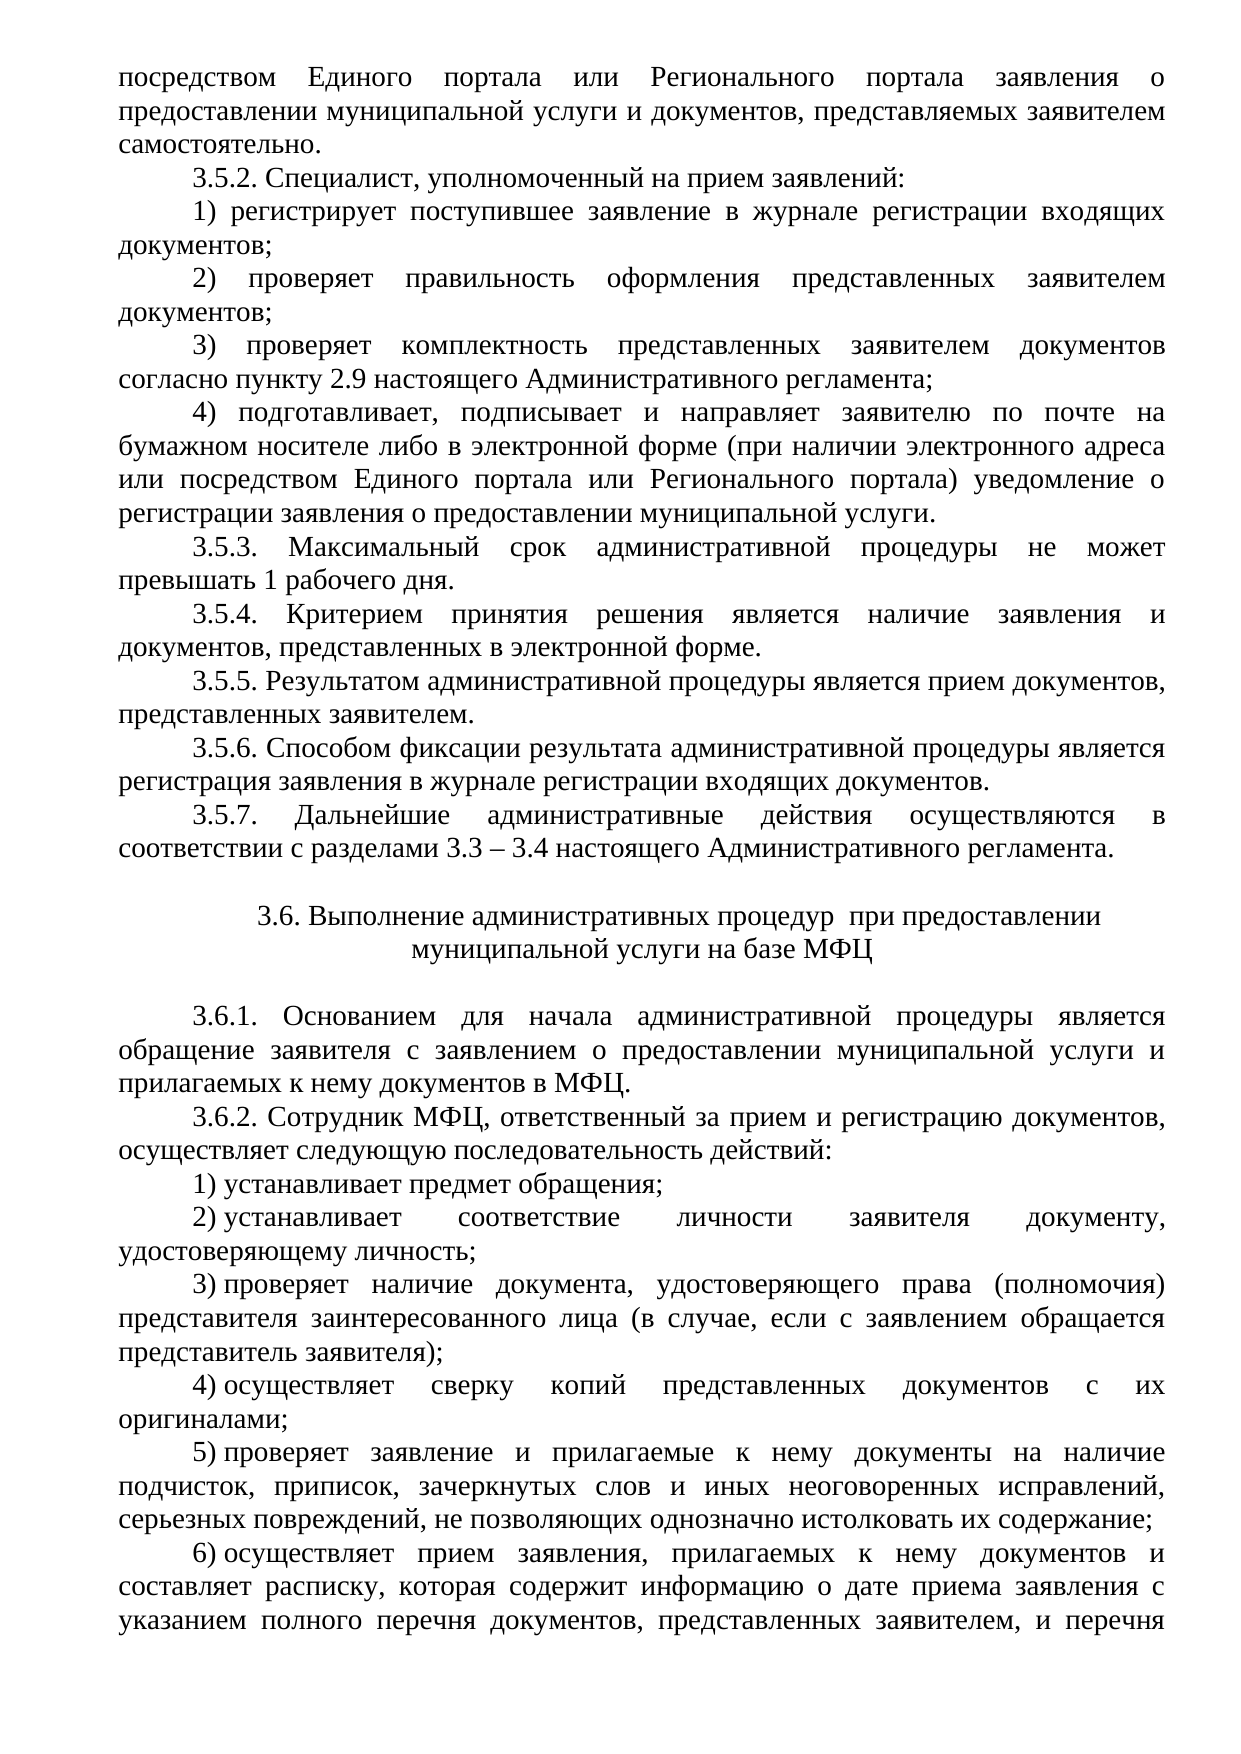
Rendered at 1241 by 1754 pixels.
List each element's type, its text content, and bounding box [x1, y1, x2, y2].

text 4) осуществляет сверку копий представленных документов с их оригиналами; [118, 1367, 1166, 1434]
text 4) подготавливает, подписывает и направляет заявителю по почте на бумажном носителе либо в электронной форме (при наличии электронного адреса или посредством Единого портала или Регионального портала) уведомление о регистрации заявления о предоставлении муниципальной услуги. [118, 394, 1166, 529]
text 3.5.6. Способом фиксации результата административной процедуры является регистрация заявления в журнале регистрации входящих документов. [118, 730, 1166, 797]
text 5) проверяет заявление и прилагаемые к нему документы на наличие подчисток, приписок, зачеркнутых слов и иных неоговоренных исправлений, серьезных повреждений, не позволяющих однозначно истолковать их содержание; [118, 1434, 1166, 1535]
text 3.5.5. Результатом административной процедуры является прием документов, представленных заявителем. [118, 663, 1166, 730]
text 2) проверяет правильность оформления представленных заявителем документов; [118, 260, 1166, 327]
text 1) устанавливает предмет обращения; [118, 1166, 1166, 1199]
text 3.6.2. Сотрудник МФЦ, ответственный за прием и регистрацию документов, осуществляет следующую последовательность действий: [118, 1099, 1166, 1166]
text 3.5.3. Максимальный срок административной процедуры не может превышать 1 рабочего дня. [118, 529, 1166, 596]
text 2) устанавливает соответствие личности заявителя документу, удостоверяющему личность; [118, 1199, 1166, 1267]
text 3) проверяет наличие документа, удостоверяющего права (полномочия) представителя заинтересованного лица (в случае, если с заявлением обращается представитель заявителя); [118, 1267, 1166, 1367]
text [118, 1535, 1166, 1636]
text 3.5.2. Специалист, уполномоченный на прием заявлений: [118, 160, 1166, 193]
text 3.6. Выполнение административных процедур при предоставлении муниципальной услуги на базе МФЦ [118, 898, 1166, 965]
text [118, 59, 1166, 160]
text 3.6.1. Основанием для начала административной процедуры является обращение заявителя с заявлением о предоставлении муниципальной услуги и прилагаемых к нему документов в МФЦ. [118, 998, 1166, 1099]
text 3.5.7. Дальнейшие административные действия осуществляются в соответствии с разделами 3.3 – 3.4 настоящего Административного регламента. [118, 797, 1166, 864]
text 3) проверяет комплектность представленных заявителем документов согласно пункту 2.9 настоящего Административного регламента; [118, 327, 1166, 394]
text 3.5.4. Критерием принятия решения является наличие заявления и документов, представленных в электронной форме. [118, 596, 1166, 663]
text 1) регистрирует поступившее заявление в журнале регистрации входящих документов; [118, 193, 1166, 260]
